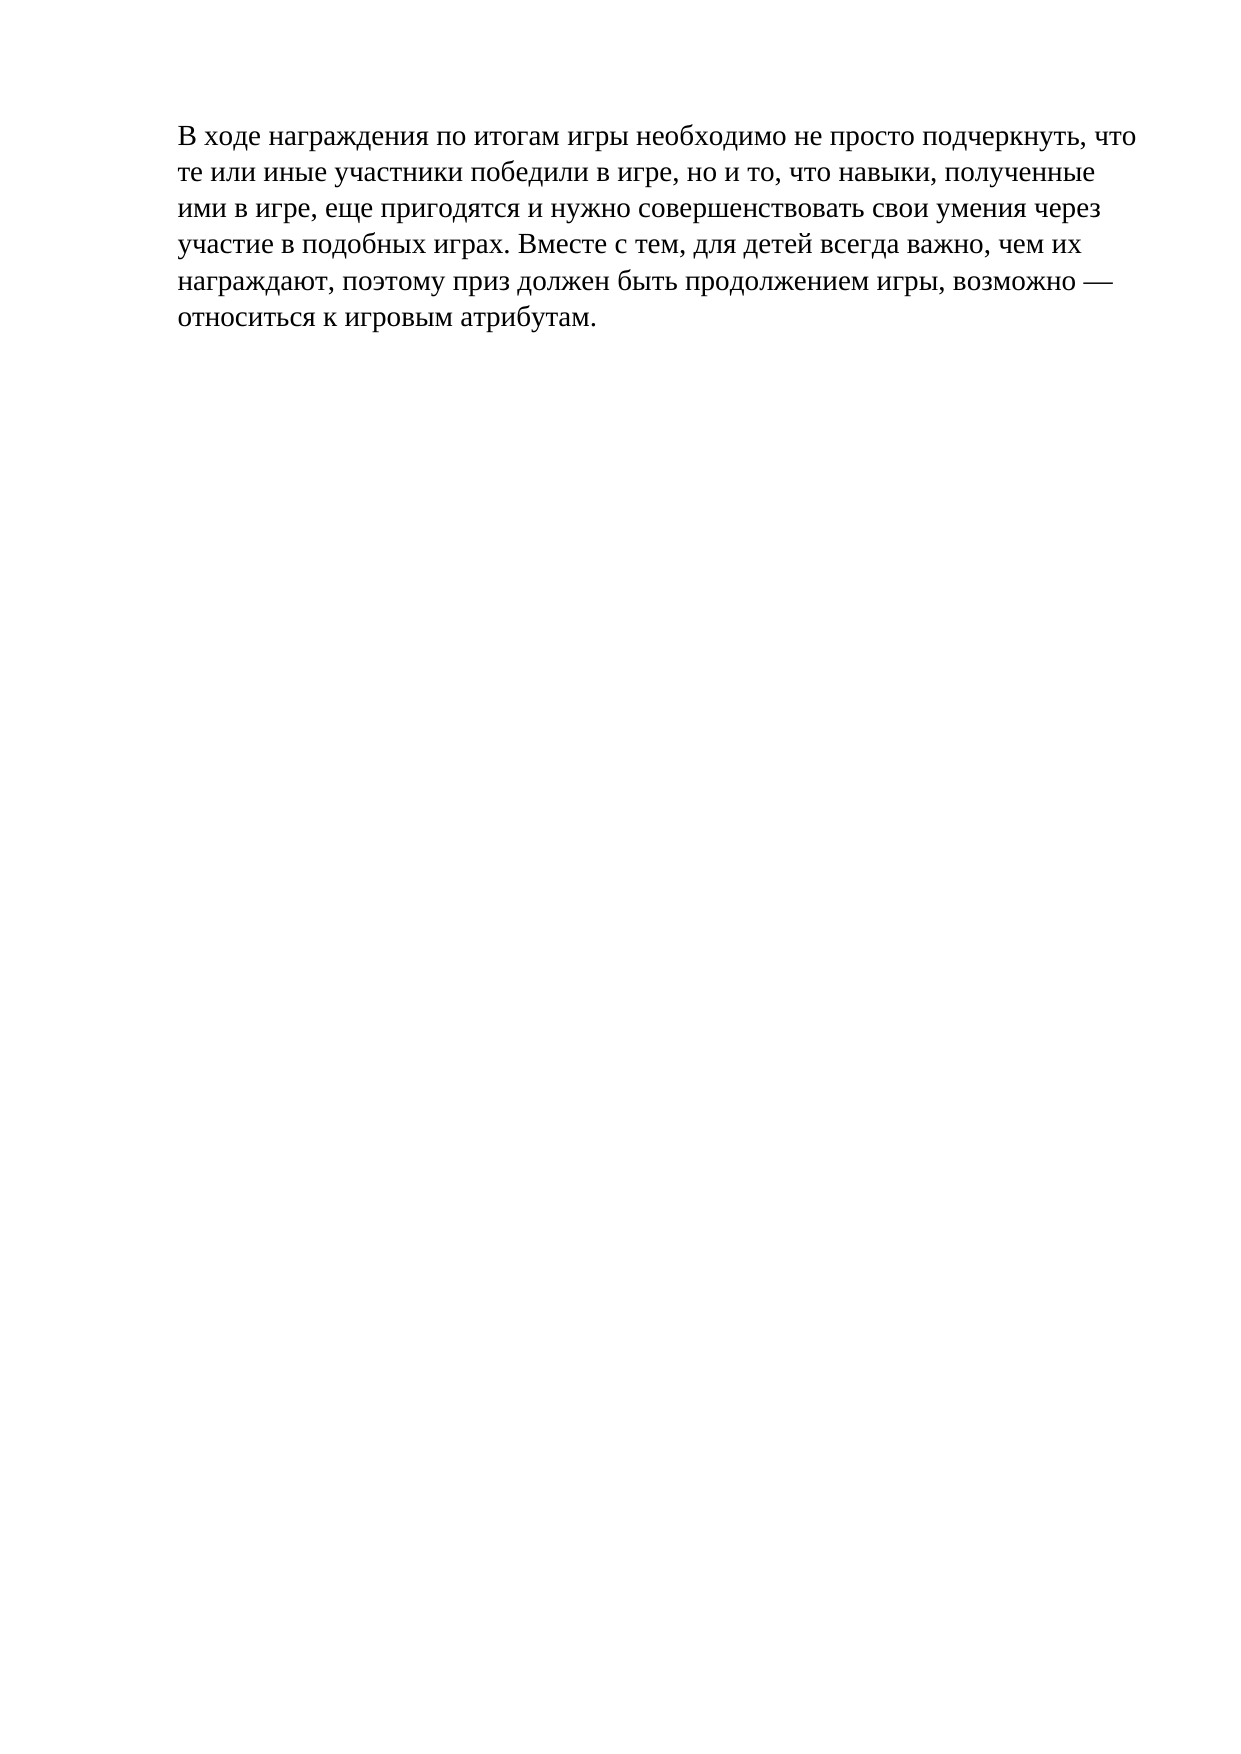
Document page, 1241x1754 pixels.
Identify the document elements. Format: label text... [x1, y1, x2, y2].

text В ходе награждения по итогам игры необходимо не просто подчеркнуть, что те или иные участники победили в игре, но и то, что навыки, полученные ими в игре, еще пригодятся и нужно совершенствовать свои умения через участие в подобных играх. Вместе с тем, для детей всегда важно, чем их награждают, поэтому приз должен быть продолжением игры, возможно — относиться к игровым атрибутам. [177, 118, 1152, 332]
